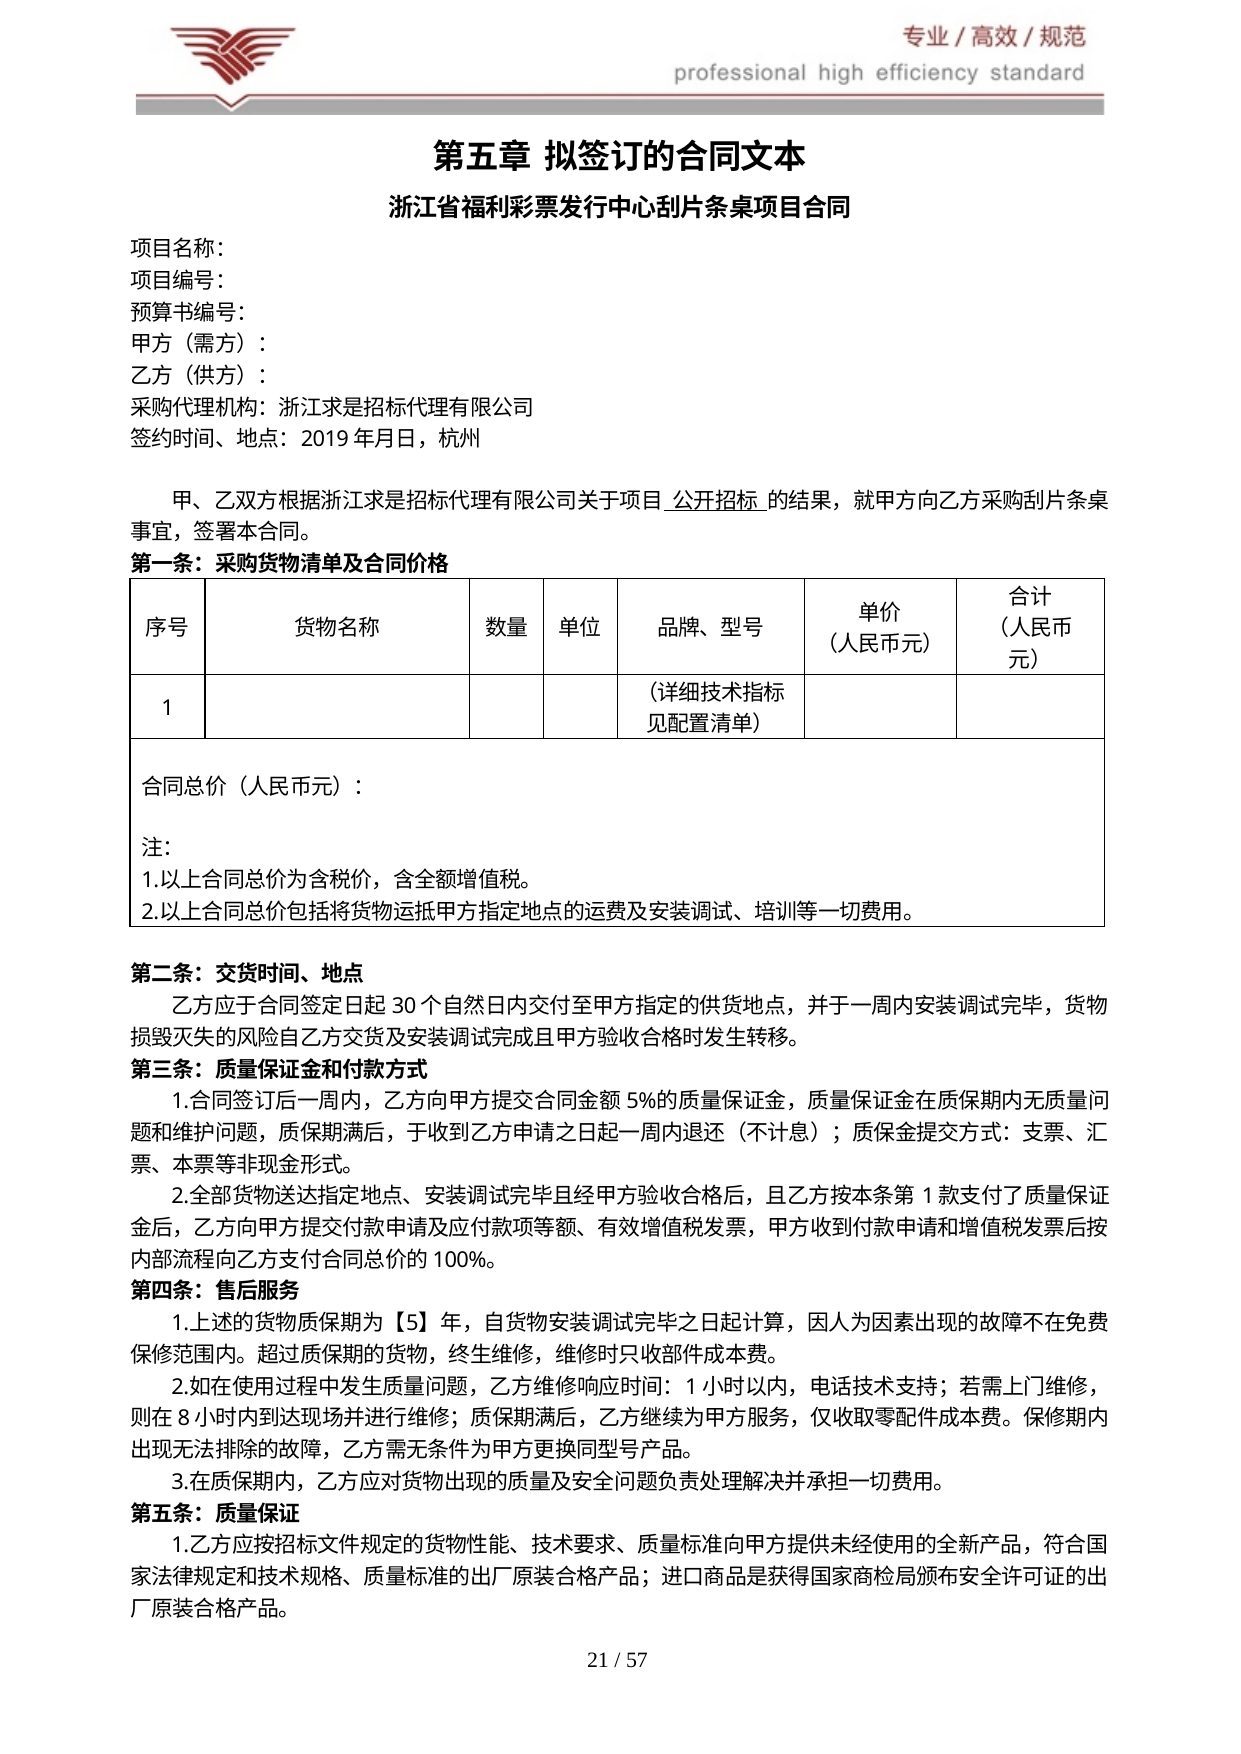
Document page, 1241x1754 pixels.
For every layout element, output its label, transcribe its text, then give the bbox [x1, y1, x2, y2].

text 乙方（供方）： [130, 358, 1110, 389]
text 签约时间、地点：2019年月日，杭州 [130, 421, 1110, 453]
text 第四条：售后服务 [130, 1273, 1110, 1305]
text 2.全部货物送达指定地点、安装调试完毕且经甲方验收合格后，且乙方按本条第1款支付了质量保证金后，乙方向甲方提交付款申请及应付款项等额、有效增值税发票，甲方收到付款申请和增值税发票后按内部流程向乙方支付合同总价的100%。 [130, 1178, 1110, 1273]
text 乙方应于合同签定日起30个自然日内交付至甲方指定的供货地点，并于一周内安装调试完毕，货物损毁灭失的风险自乙方交货及安装调试完成且甲方验收合格时发生转移。 [130, 988, 1110, 1052]
text 1.合同签订后一周内，乙方向甲方提交合同金额5%的质量保证金，质量保证金在质保期内无质量问题和维护问题，质保期满后，于收到乙方申请之日起一周内退还（不计息）；质保金提交方式：支票、汇票、本票等非现金形式。 [130, 1083, 1110, 1178]
table_header 单位 [544, 579, 617, 674]
table_cell [805, 675, 956, 738]
picture [135, 3, 1105, 115]
table_cell [470, 675, 543, 738]
table_header 品牌、型号 [618, 579, 804, 674]
text 预算书编号： [130, 294, 1110, 326]
text 第五条：质量保证 [130, 1496, 1110, 1527]
table_cell 合同总价（人民币元）： 注： 1.以上合同总价为含税价，含全额增值税。 2.以上合同总价包括将货物运抵甲方指定地点的运费及安装调试、培训等一切费用。 [131, 739, 1104, 926]
text 甲方（需方）： [130, 326, 1110, 358]
text 第二条：交货时间、地点 [130, 956, 1110, 988]
table_cell [957, 675, 1104, 738]
text 浙江省福利彩票发行中心刮片条桌项目合同 [130, 188, 1110, 224]
text 第一条：采购货物清单及合同价格 [130, 546, 1110, 578]
table_cell 1 [131, 675, 204, 738]
table_header 合计 （人民币元） [957, 579, 1104, 674]
table_cell （详细技术指标见配置清单） [618, 675, 804, 738]
text 项目编号： [130, 263, 1110, 294]
text 采购代理机构：浙江求是招标代理有限公司 [130, 389, 1110, 421]
table_header 单价 （人民币元） [805, 579, 956, 674]
text 3.在质保期内，乙方应对货物出现的质量及安全问题负责处理解决并承担一切费用。 [130, 1464, 1110, 1496]
table_cell [206, 675, 469, 738]
text 第三条：质量保证金和付款方式 [130, 1052, 1110, 1083]
table_header 序号 [131, 579, 204, 674]
text 项目名称： [130, 231, 1110, 263]
table_cell [544, 675, 617, 738]
table_header 货物名称 [206, 579, 469, 674]
text 1.乙方应按招标文件规定的货物性能、技术要求、质量标准向甲方提供未经使用的全新产品，符合国家法律规定和技术规格、质量标准的出厂原装合格产品；进口商品是获得国家商检局颁布安全许可证的出厂原装合格产品。 [130, 1527, 1110, 1622]
text 1.上述的货物质保期为【5】年，自货物安装调试完毕之日起计算，因人为因素出现的故障不在免费保修范围内。超过质保期的货物，终生维修，维修时只收部件成本费。 [130, 1305, 1110, 1369]
table_header 数量 [470, 579, 543, 674]
text 第五章 拟签订的合同文本 [130, 130, 1110, 178]
text 2.如在使用过程中发生质量问题，乙方维修响应时间：1小时以内，电话技术支持；若需上门维修，则在8小时内到达现场并进行维修；质保期满后，乙方继续为甲方服务，仅收取零配件成本费。保修期内出现无法排除的故障，乙方需无条件为甲方更换同型号产品。 [130, 1369, 1110, 1464]
text 甲、乙双方根据浙江求是招标代理有限公司关于项目 公开招标 的结果，就甲方向乙方采购刮片条桌事宜，签署本合同。 [130, 483, 1110, 546]
